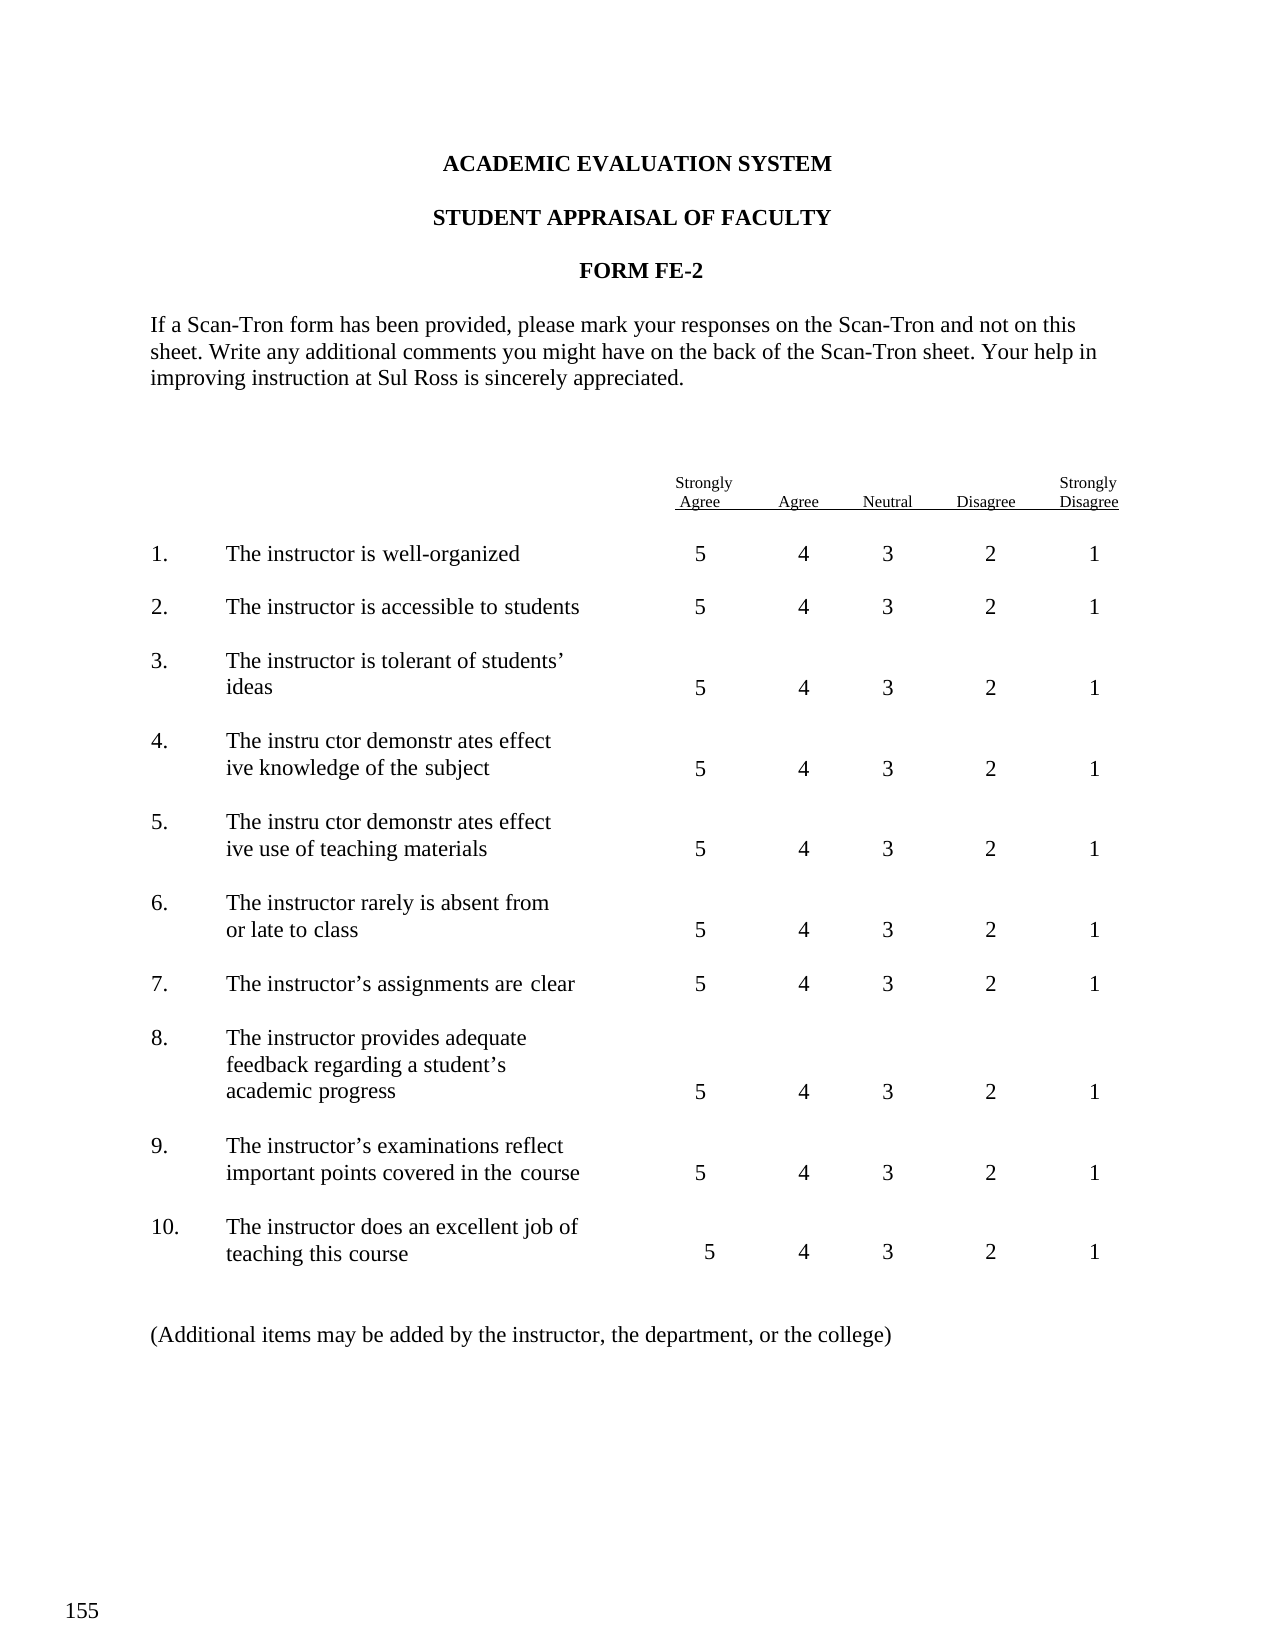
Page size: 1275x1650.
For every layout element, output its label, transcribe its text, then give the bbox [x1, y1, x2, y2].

table_cell 4. The instru ctor demonstr ates effect ive knowledge of the subject [146, 716, 639, 797]
table_cell 1 [1043, 797, 1105, 878]
table_cell 1 [1043, 1013, 1105, 1121]
table_cell 3 [846, 716, 939, 797]
table_cell 5 [639, 581, 756, 635]
table_cell 2 [939, 797, 1042, 878]
table_cell 1 [1043, 635, 1105, 716]
table_cell 3 [846, 581, 939, 635]
table_cell 2 [939, 959, 1042, 1013]
table_cell 1 [1043, 1121, 1105, 1201]
text ACADEMIC EVALUATION SYSTEM STUDENT APPRAISAL OF FACULTY [432, 151, 833, 231]
table_cell 5 [639, 1201, 756, 1267]
table_cell 3. The instructor is tolerant of students’ ideas [146, 635, 639, 716]
table_cell 3 [846, 1121, 939, 1201]
table_cell 5 [639, 797, 756, 878]
table_cell 2 [939, 1121, 1042, 1201]
table_cell 6. The instructor rarely is absent from or late to class [146, 878, 639, 959]
text Agree Agree Neutral Disagree Disagree [675, 492, 1204, 511]
table_cell 2 [939, 1013, 1042, 1121]
table_cell 3 [846, 878, 939, 959]
table_cell 2 [939, 716, 1042, 797]
table_cell 5 [639, 1121, 756, 1201]
table_cell 5. The instru ctor demonstr ates effect ive use of teaching materials [146, 797, 639, 878]
table_cell 1 [1043, 878, 1105, 959]
table_cell 1 [1043, 1201, 1105, 1267]
table_cell 5 [639, 635, 756, 716]
table_cell 1 [1043, 716, 1105, 797]
table_cell 2 [939, 635, 1042, 716]
table_cell 4 [756, 716, 846, 797]
table_cell 1 [1043, 959, 1105, 1013]
table_cell 5 [639, 878, 756, 959]
table_cell 3 [846, 1013, 939, 1121]
table_header 5 [639, 543, 756, 581]
table_cell 3 [846, 797, 939, 878]
text FORM FE-2 [201, 258, 1081, 284]
table_cell 3 [846, 1201, 939, 1267]
table_cell 4 [756, 878, 846, 959]
table_cell 4 [756, 797, 846, 878]
table_cell 5 [639, 1013, 756, 1121]
table_cell 9. The instructor’s examinations reflect important points covered in the course [146, 1121, 639, 1201]
table_cell 3 [846, 635, 939, 716]
table_cell 4 [756, 1121, 846, 1201]
table_cell 2. The instructor is accessible to students [146, 581, 639, 635]
text Strongly Strongly [675, 472, 1204, 492]
table_cell 2 [939, 878, 1042, 959]
table_cell 2 [939, 1201, 1042, 1267]
table_header 3 [846, 543, 939, 581]
text (Additional items may be added by the instructor, the department, or the college) [150, 1321, 1204, 1347]
table_cell 5 [639, 959, 756, 1013]
table_header 1. The instructor is well-organized [146, 543, 639, 581]
table_cell 2 [939, 581, 1042, 635]
table_cell 4 [756, 1201, 846, 1267]
table_cell 4 [756, 959, 846, 1013]
table_header 1 [1043, 543, 1105, 581]
text If a Scan-Tron form has been provided, please mark your responses on the Scan-Tron and not on this sheet. Write any additional comments you might have on the back of the Scan-Tron sheet. Your help in improving instruction at Sul Ross is sincerely appreciated. [150, 311, 1111, 391]
table_header 4 [756, 543, 846, 581]
table_cell 4 [756, 635, 846, 716]
table_cell 4 [756, 1013, 846, 1121]
table_cell 5 [639, 716, 756, 797]
table_cell 1 [1043, 581, 1105, 635]
table_header 2 [939, 543, 1042, 581]
table_cell 7. The instructor’s assignments are clear [146, 959, 639, 1013]
table_cell 3 [846, 959, 939, 1013]
table_cell 10. The instructor does an excellent job of teaching this course [146, 1201, 639, 1267]
table_cell 4 [756, 581, 846, 635]
table_cell 8. The instructor provides adequate feedback regarding a student’s academic progress [146, 1013, 639, 1121]
